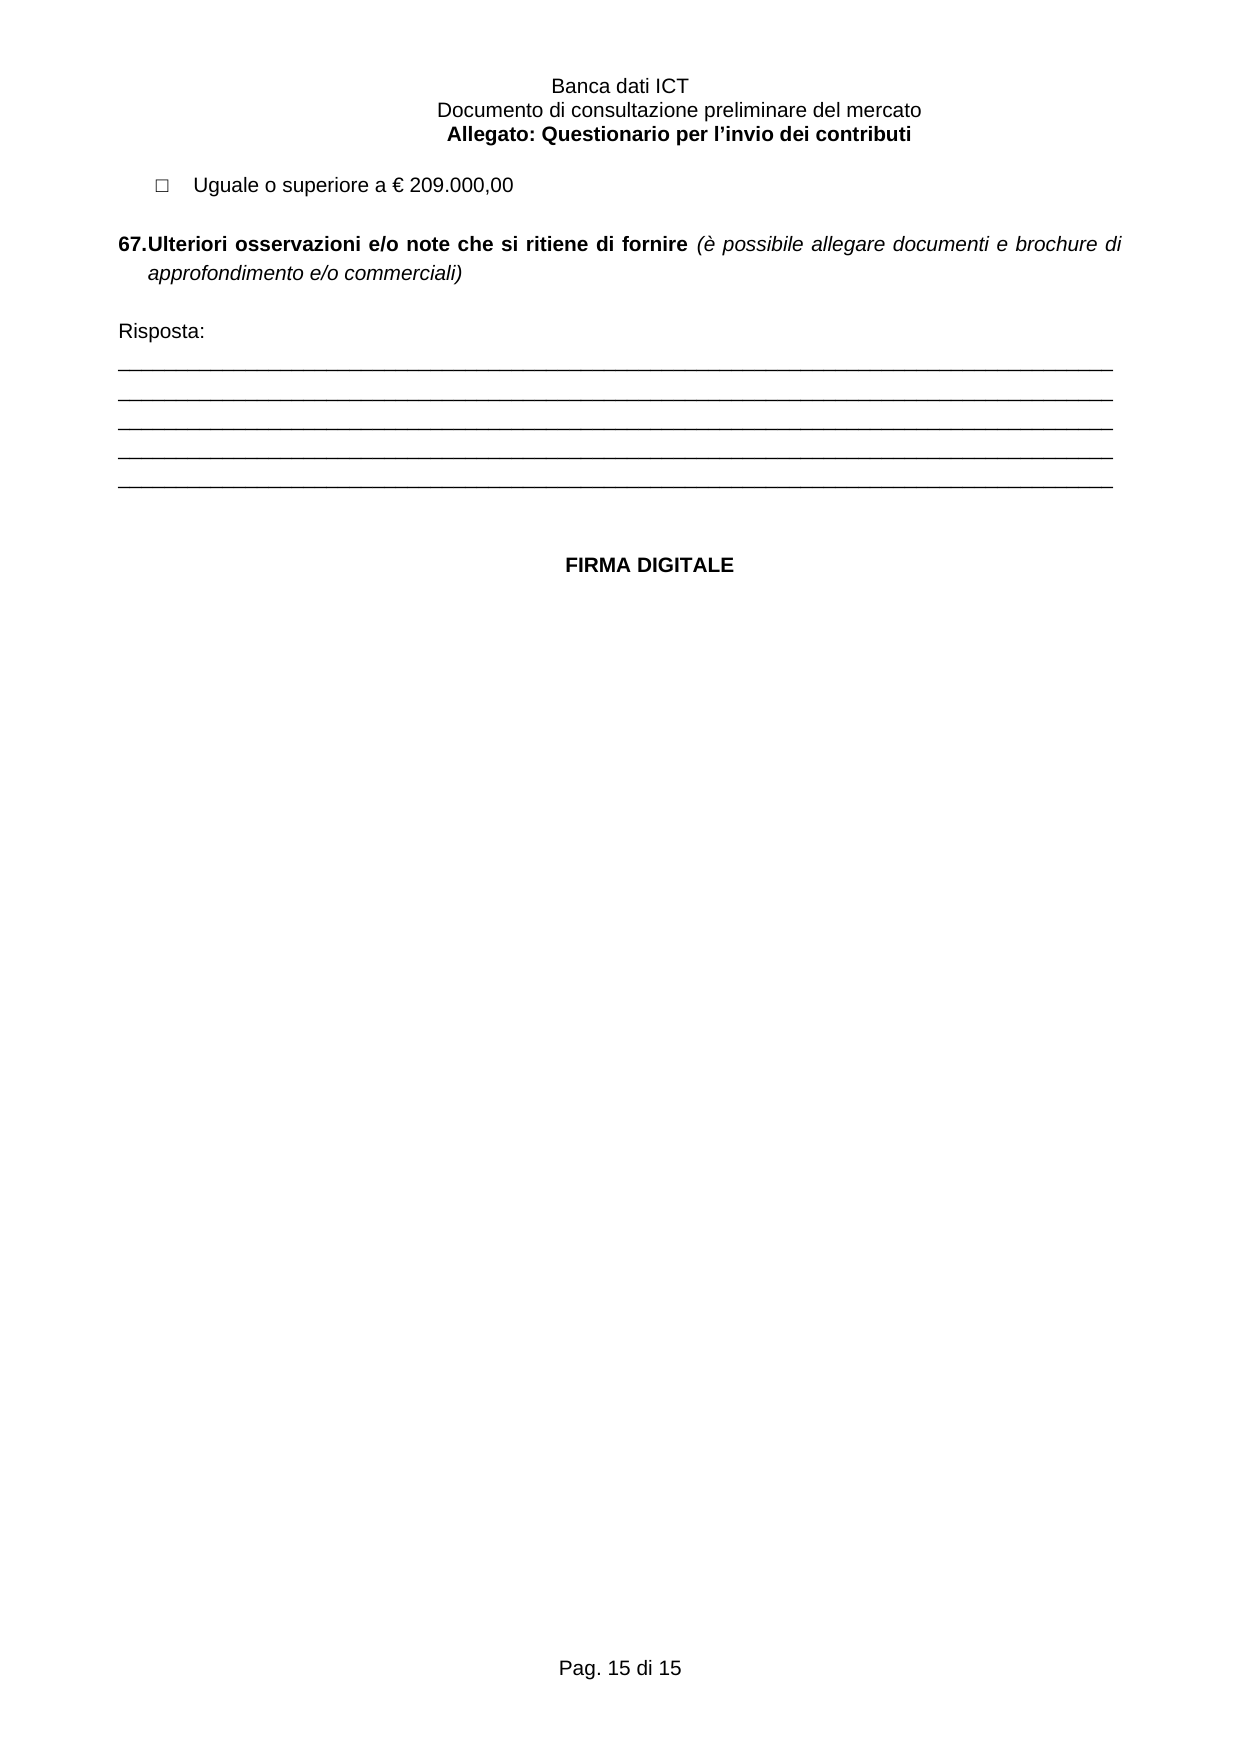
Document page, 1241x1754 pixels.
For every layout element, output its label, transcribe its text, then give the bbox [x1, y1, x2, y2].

text FIRMA DIGITALE [177, 549, 1122, 578]
text ______________________________________________________________________________________________________________________________________________________________________________________________________________________________________________________________________________________________________________________________________________________________________________________________________________________________________________ [118, 344, 1122, 490]
text Risposta: [118, 315, 1122, 344]
list Uguale o superiore a € 209.000,00 [156, 169, 1122, 199]
list Ulteriori osservazioni e/o note che si ritiene di fornire (è possibile allegare documenti e brochure di approfondimento e/o commerciali) [118, 228, 1122, 286]
